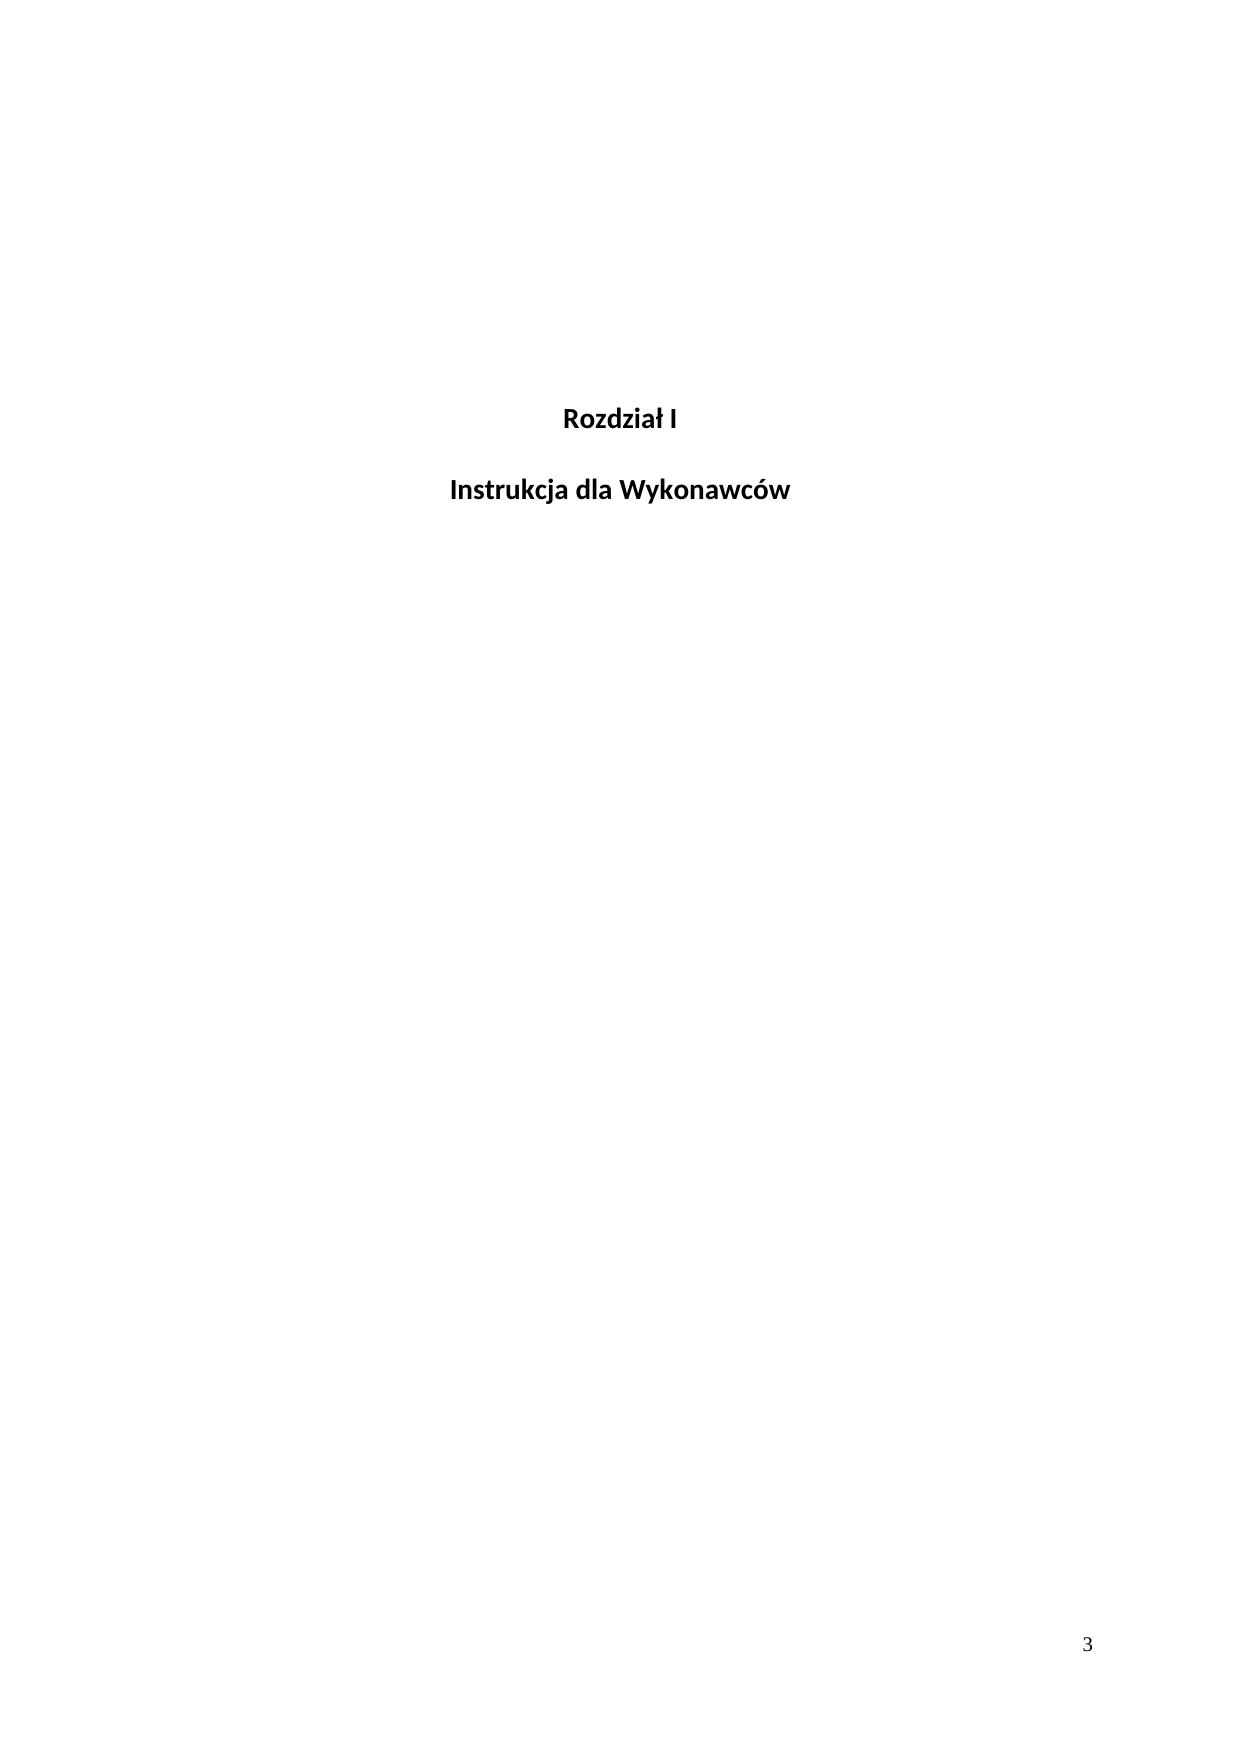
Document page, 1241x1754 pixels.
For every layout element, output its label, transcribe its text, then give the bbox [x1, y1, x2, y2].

text Instrukcja dla Wykonawców [148, 471, 1093, 507]
text Rozdział I [148, 400, 1093, 435]
